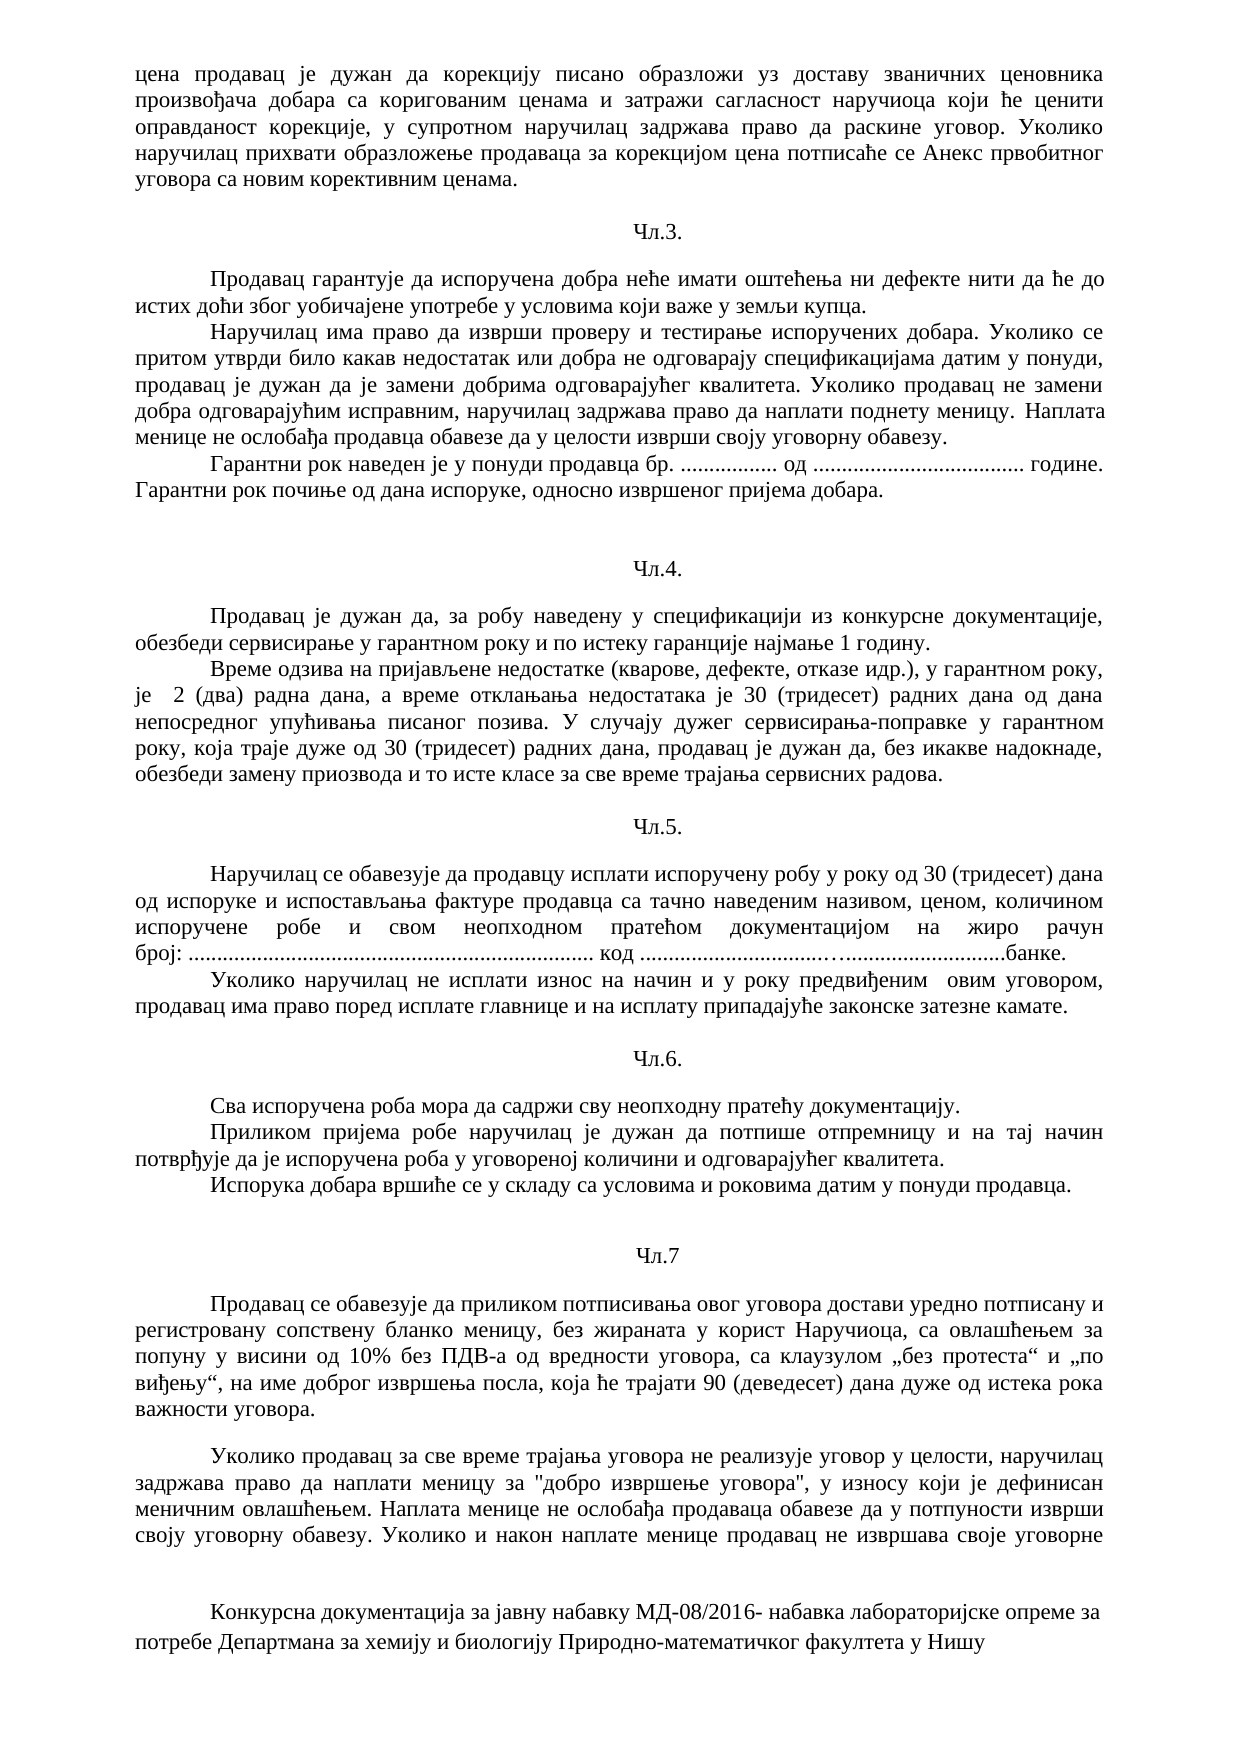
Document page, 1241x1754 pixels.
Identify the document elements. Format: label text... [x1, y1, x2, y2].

text Испорука добара вршиће се у складу са условима и роковима датим у понуди продавца. [135, 1171, 1106, 1197]
text Продавац гарантује да испоручена добра неће имати оштећења ни дефекте нити да ће до истих доћи због уобичајене употребе у условима који важе у земљи купца. [135, 265, 1106, 318]
text Чл.3. [135, 218, 1105, 244]
text Чл.4. [135, 555, 1105, 582]
text Чл.7 [135, 1242, 1105, 1269]
text Чл.6. [135, 1045, 1105, 1071]
text Наручилац има право да изврши проверу и тестирање испоручених добара. Уколико се притом утврди било какав недостатак или добра не одговарају спецификацијама датим у понуди, продавац је дужан да је замени добрима одговарајућег квалитета. Уколико продавац не замени добра одговарајућим исправним, наручилац задржава право да наплати поднету меницу. Наплата менице не ослобађа продавца обавезе да у целости изврши своју уговорну обавезу. [135, 318, 1105, 450]
text Гарантни рок наведен је у понуди продавца бр. ................. од ..................................... године. Гарантни рок почиње од дана испоруке, односно извршеног пријема добара. [135, 450, 1105, 502]
text Наручилац се обавезује да продавцу исплати испоручену робу у року од 30 (тридесет) дана од испоруке и испостављања фактуре продавца са тачно наведеним називом, ценом, количином испоручене робе и свом неопходном пратећом документацијом на жиро рачун број: ....................................................................... код ................................…............................банке. [135, 860, 1105, 966]
text Сва испоручена роба мора да садржи сву неопходну пратећу документацију. [135, 1092, 1105, 1118]
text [135, 60, 1105, 192]
text Време одзива на пријављене недостатке (кварове, дефекте, отказе идр.), у гарантном року, је 2 (два) радна дана, а време отклањања недостатака је 30 (тридесет) радних дана од дана непосредног упућивања писаног позива. У случају дужег сервисирања-поправке у гарантном року, која траје дуже од 30 (тридесет) радних дана, продавац је дужан да, без икакве надокнаде, обезбеди замену приозвода и то исте класе за све време трајања сервисних радова. [135, 655, 1105, 787]
text Уколико наручилац не исплати износ на начин и у року предвиђеним овим уговором, продавац има право поред исплате главнице и на исплату припадајуће законске затезне камате. [135, 966, 1105, 1018]
text Продавац се обавезује да приликом потписивања овог уговора достави уредно потписану и регистровану сопствену бланко меницу, без жираната у корист Наручиоца, са овлашћењем за попуну у висини од 10% без ПДВ-а од вредности уговора, са клаузулом „без протеста“ и „по виђењу“, на име доброг извршења посла, која ће трајати 90 (деведесет) дана дуже од истека рока важности уговора. [135, 1289, 1105, 1421]
text Чл.5. [135, 813, 1105, 839]
text Приликом пријема робе наручилац је дужан да потпише отпремницу и на тај начин потврђује да је испоручена роба у уговореној количини и одговарајућег квалитета. [135, 1118, 1105, 1171]
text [135, 1442, 1105, 1548]
text Продавац је дужан да, за робу наведену у спецификацији из конкурсне документације, обезбеди сервисирање у гарантном року и по истеку гаранције најмање 1 годину. [135, 602, 1105, 655]
